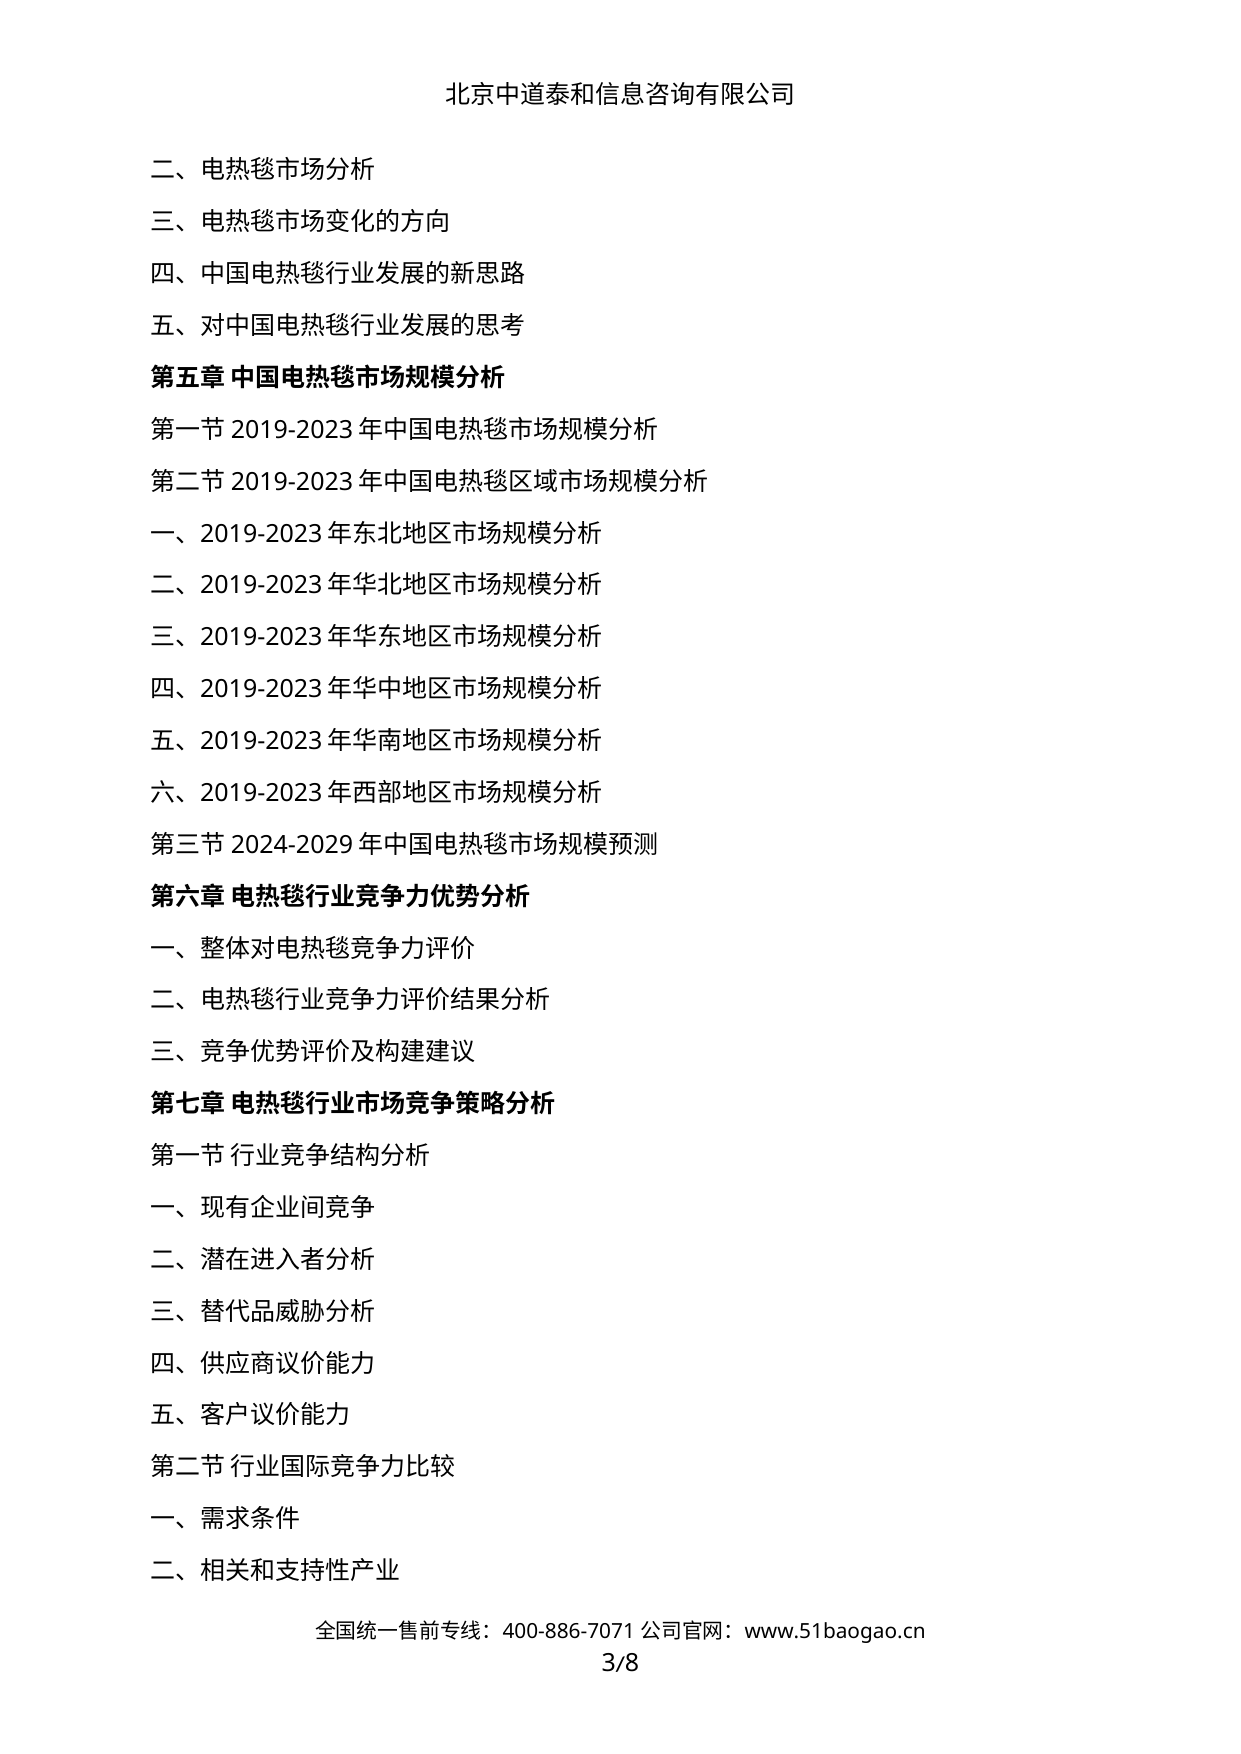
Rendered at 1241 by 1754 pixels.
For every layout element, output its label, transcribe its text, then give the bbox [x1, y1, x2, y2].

text 六、2019-2023年西部地区市场规模分析 [150, 772, 1090, 809]
text 三、2019-2023年华东地区市场规模分析 [150, 617, 1090, 653]
text 第一节 行业竞争结构分析 [150, 1136, 1090, 1172]
text 三、竞争优势评价及构建建议 [150, 1032, 1090, 1068]
text 二、电热毯市场分析 [150, 150, 1090, 186]
text 三、替代品威胁分析 [150, 1291, 1090, 1327]
text 第三节 2024-2029年中国电热毯市场规模预测 [150, 824, 1090, 861]
text 一、现有企业间竞争 [150, 1187, 1090, 1224]
text 一、2019-2023年东北地区市场规模分析 [150, 513, 1090, 549]
text 三、电热毯市场变化的方向 [150, 202, 1090, 238]
text 四、中国电热毯行业发展的新思路 [150, 254, 1090, 290]
text 四、供应商议价能力 [150, 1343, 1090, 1379]
text 第一节 2019-2023年中国电热毯市场规模分析 [150, 409, 1090, 446]
text 一、整体对电热毯竞争力评价 [150, 928, 1090, 964]
text 第二节 2019-2023年中国电热毯区域市场规模分析 [150, 461, 1090, 497]
text 二、电热毯行业竞争力评价结果分析 [150, 980, 1090, 1016]
text 二、潜在进入者分析 [150, 1239, 1090, 1276]
text 五、对中国电热毯行业发展的思考 [150, 306, 1090, 342]
text 第五章 中国电热毯市场规模分析 [150, 357, 1090, 394]
text 五、2019-2023年华南地区市场规模分析 [150, 721, 1090, 757]
text 五、客户议价能力 [150, 1395, 1090, 1431]
text 四、2019-2023年华中地区市场规模分析 [150, 669, 1090, 705]
text 第七章 电热毯行业市场竞争策略分析 [150, 1084, 1090, 1120]
text 第二节 行业国际竞争力比较 [150, 1447, 1090, 1483]
text 二、相关和支持性产业 [150, 1551, 1090, 1587]
text 第六章 电热毯行业竞争力优势分析 [150, 876, 1090, 912]
text 一、需求条件 [150, 1499, 1090, 1535]
text 二、2019-2023年华北地区市场规模分析 [150, 565, 1090, 601]
